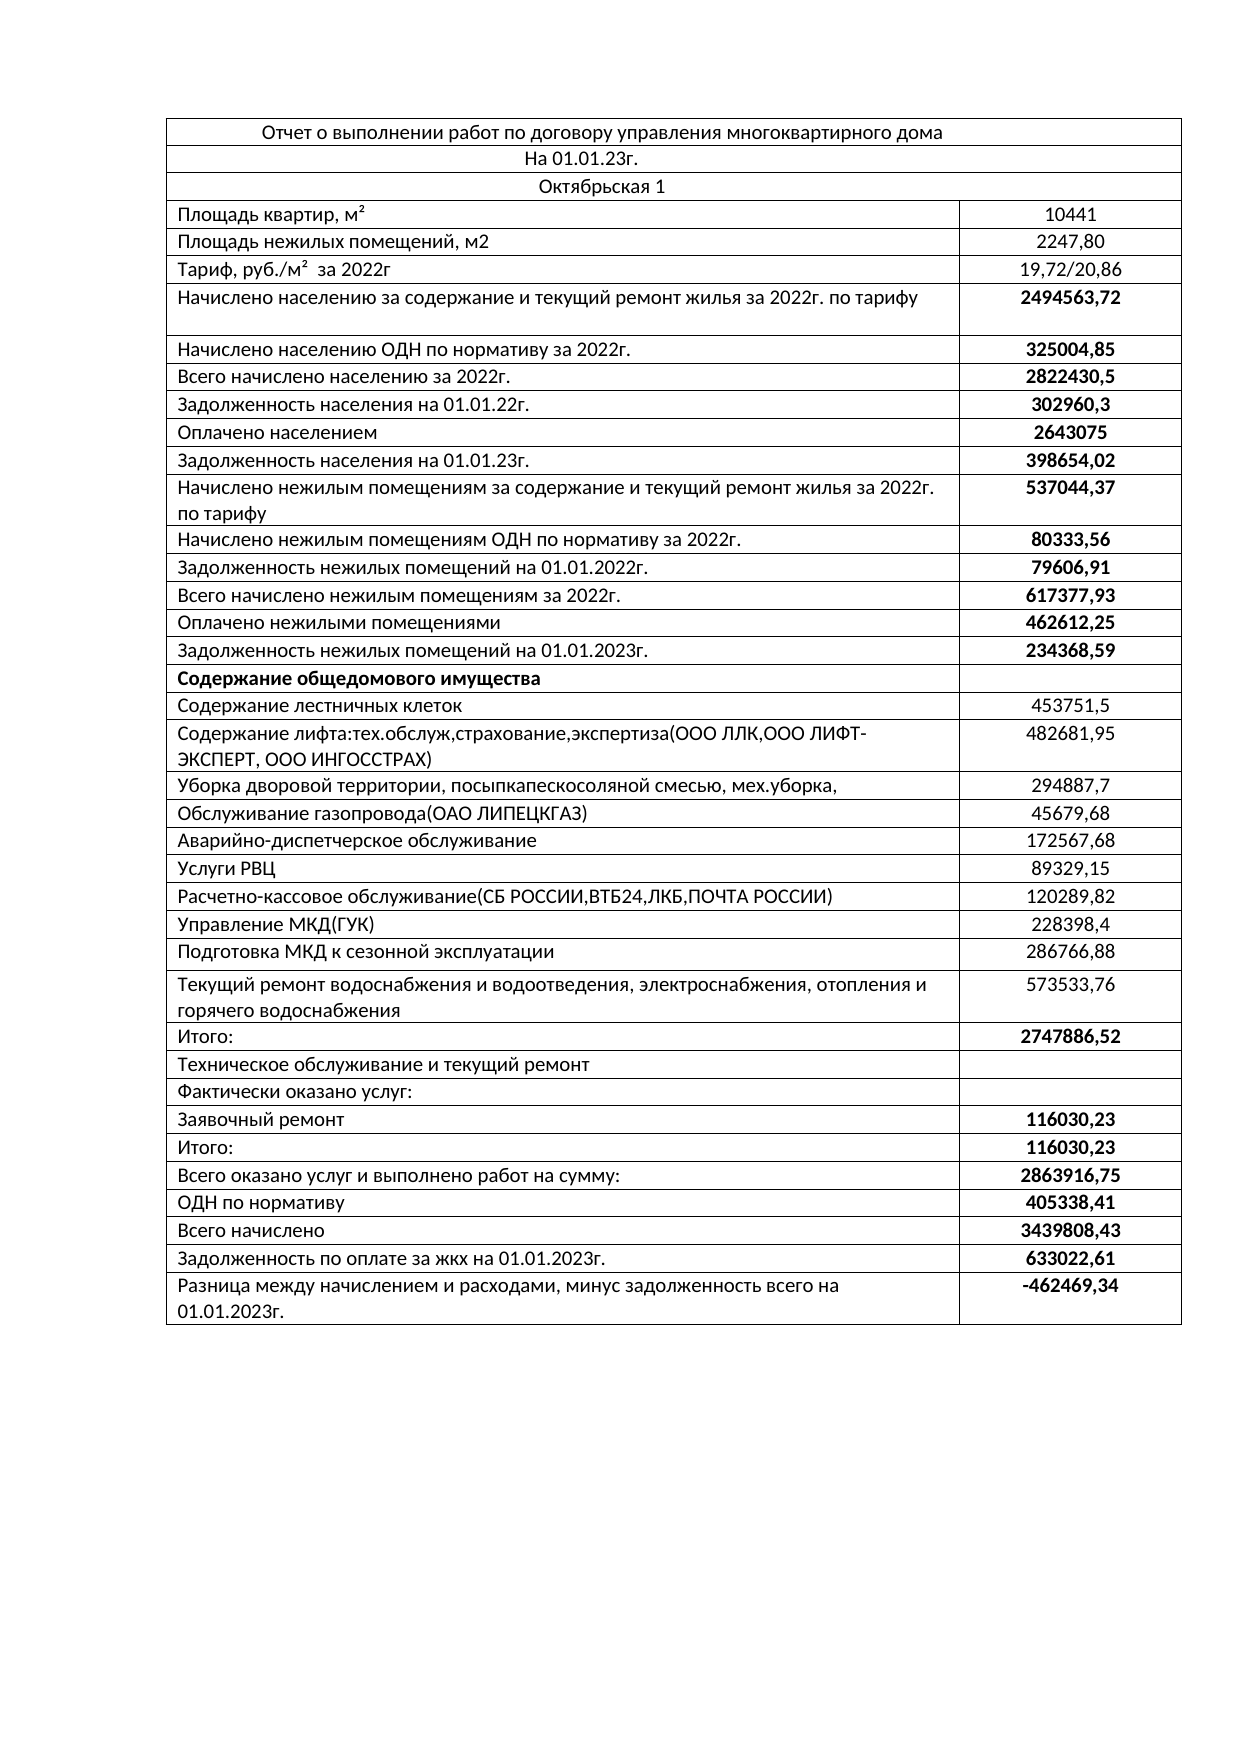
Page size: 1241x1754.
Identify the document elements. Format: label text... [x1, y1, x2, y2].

table_cell Заявочный ремонт [167, 1106, 959, 1133]
table_cell Октябрьская 1 [167, 173, 1181, 200]
table_cell Начислено населению ОДН по нормативу за 2022г. [167, 336, 959, 363]
table_cell Всего начислено [167, 1217, 959, 1244]
table_cell 228398,4 [960, 911, 1181, 937]
table_cell 19,72/20,86 [960, 256, 1181, 283]
table_cell Задолженность нежилых помещений на 01.01.2022г. [167, 554, 959, 581]
table_cell 325004,85 [960, 336, 1181, 363]
table_cell Расчетно-кассовое обслуживание(СБ РОССИИ,ВТБ24,ЛКБ,ПОЧТА РОССИИ) [167, 883, 959, 910]
table_cell [960, 1079, 1181, 1105]
table_cell 2822430,5 [960, 364, 1181, 390]
table_cell 3439808,43 [960, 1217, 1181, 1244]
table_cell Фактически оказано услуг: [167, 1079, 959, 1105]
table_cell Итого: [167, 1023, 959, 1050]
table_cell Оплачено нежилыми помещениями [167, 610, 959, 636]
table_cell 234368,59 [960, 637, 1181, 664]
table_cell 2643075 [960, 419, 1181, 446]
table_cell [960, 665, 1181, 692]
table_cell 286766,88 [960, 939, 1181, 970]
table_cell 294887,7 [960, 772, 1181, 799]
table_cell ОДН по нормативу [167, 1190, 959, 1216]
table_cell 2247,80 [960, 229, 1181, 255]
table_cell Площадь квартир, м² [167, 201, 959, 228]
table_cell Площадь нежилых помещений, м2 [167, 229, 959, 255]
table_cell Подготовка МКД к сезонной эксплуатации [167, 939, 959, 970]
table_cell 79606,91 [960, 554, 1181, 581]
table_cell Тариф, руб./м² за 2022г [167, 256, 959, 283]
table_cell Задолженность населения на 01.01.22г. [167, 391, 959, 418]
table_cell 573533,76 [960, 971, 1181, 1022]
table_cell Начислено нежилым помещениям за содержание и текущий ремонт жилья за 2022г. по тарифу [167, 475, 959, 525]
table_cell Аварийно-диспетчерское обслуживание [167, 828, 959, 854]
table_cell 633022,61 [960, 1245, 1181, 1272]
table_cell 2747886,52 [960, 1023, 1181, 1050]
table_cell Техническое обслуживание и текущий ремонт [167, 1051, 959, 1078]
table_cell 80333,56 [960, 526, 1181, 553]
table_cell На 01.01.23г. [167, 146, 1181, 172]
table_cell -462469,34 [960, 1273, 1181, 1323]
table_cell 2863916,75 [960, 1162, 1181, 1188]
table_cell Начислено населению за содержание и текущий ремонт жилья за 2022г. по тарифу [167, 284, 959, 335]
table_cell Услуги РВЦ [167, 855, 959, 882]
table_cell Задолженность по оплате за жкх на 01.01.2023г. [167, 1245, 959, 1272]
table_cell 462612,25 [960, 610, 1181, 636]
table_cell 120289,82 [960, 883, 1181, 910]
table_cell Всего начислено нежилым помещениям за 2022г. [167, 582, 959, 608]
table_cell Обслуживание газопровода(ОАО ЛИПЕЦКГАЗ) [167, 800, 959, 827]
table_cell Начислено нежилым помещениям ОДН по нормативу за 2022г. [167, 526, 959, 553]
table_cell [960, 1051, 1181, 1078]
table_cell Задолженность нежилых помещений на 01.01.2023г. [167, 637, 959, 664]
table_cell Управление МКД(ГУК) [167, 911, 959, 937]
table_cell 2494563,72 [960, 284, 1181, 335]
table_cell Задолженность населения на 01.01.23г. [167, 447, 959, 473]
table_cell Всего начислено населению за 2022г. [167, 364, 959, 390]
table_cell Оплачено населением [167, 419, 959, 446]
table_cell Итого: [167, 1134, 959, 1161]
table_cell Содержание лестничных клеток [167, 693, 959, 719]
table_cell 172567,68 [960, 828, 1181, 854]
table_header Отчет о выполнении работ по договору управления многоквартирного дома [167, 119, 1181, 144]
table_cell Содержание лифта:тех.обслуж,страхование,экспертиза(ООО ЛЛК,ООО ЛИФТ-ЭКСПЕРТ, ООО ИНГОССТРАХ) [167, 720, 959, 771]
table_cell 482681,95 [960, 720, 1181, 771]
table_cell 537044,37 [960, 475, 1181, 525]
table_cell Текущий ремонт водоснабжения и водоотведения, электроснабжения, отопления и горячего водоснабжения [167, 971, 959, 1022]
table_cell 89329,15 [960, 855, 1181, 882]
table_cell Всего оказано услуг и выполнено работ на сумму: [167, 1162, 959, 1188]
table_cell 302960,3 [960, 391, 1181, 418]
table_cell 398654,02 [960, 447, 1181, 473]
table_cell 116030,23 [960, 1106, 1181, 1133]
table_cell 116030,23 [960, 1134, 1181, 1161]
table_cell 453751,5 [960, 693, 1181, 719]
table_cell Разница между начислением и расходами, минус задолженность всего на 01.01.2023г. [167, 1273, 959, 1323]
table_cell 45679,68 [960, 800, 1181, 827]
table_cell Уборка дворовой территории, посыпкапескосоляной смесью, мех.уборка, [167, 772, 959, 799]
table_cell 617377,93 [960, 582, 1181, 608]
table_cell 10441 [960, 201, 1181, 228]
table_cell Содержание общедомового имущества [167, 665, 959, 692]
table_cell 405338,41 [960, 1190, 1181, 1216]
